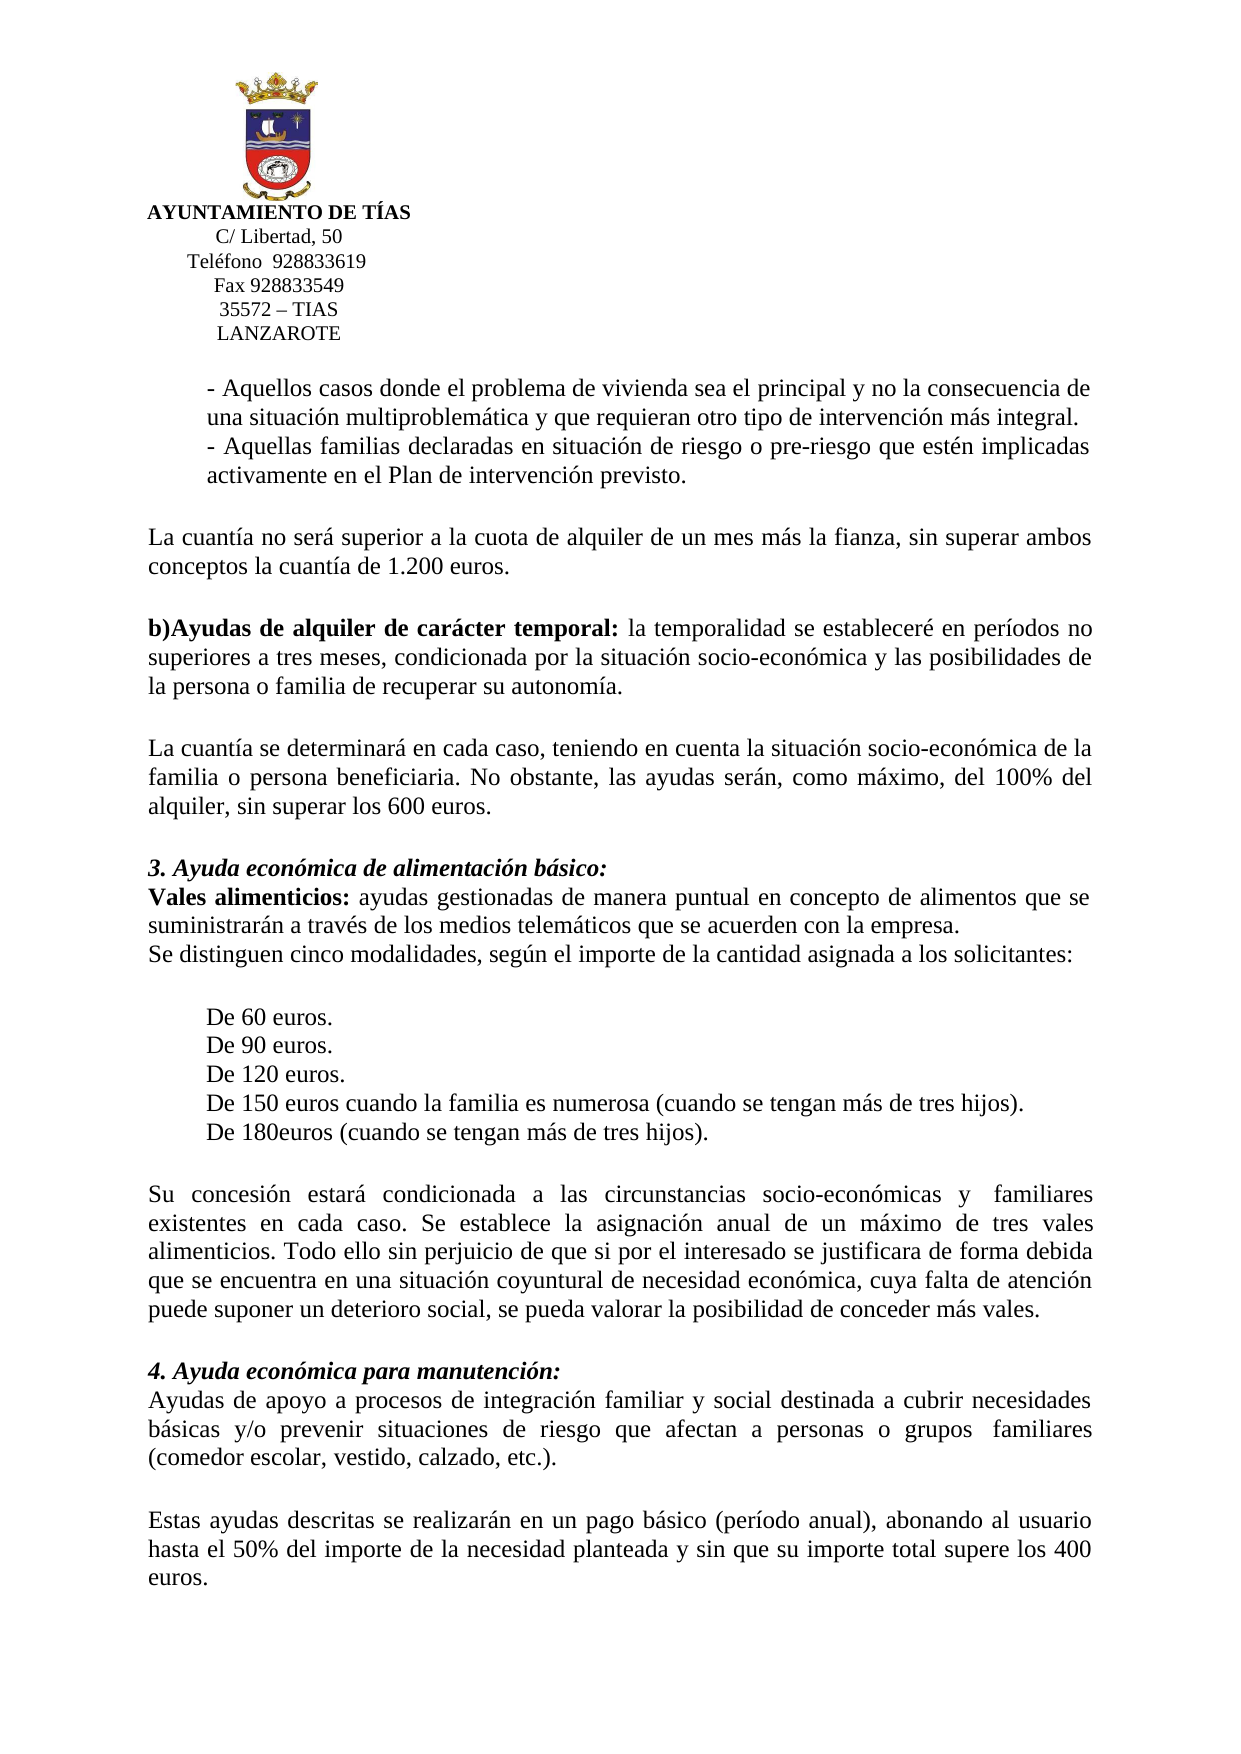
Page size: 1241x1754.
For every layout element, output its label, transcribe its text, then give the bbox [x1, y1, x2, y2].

text De 150 euros cuando la familia es numerosa (cuando se tengan más de tres hijos). De 180euros (cuando se tengan más de tres hijos). [206, 1088, 1050, 1145]
text De 120 euros. [206, 1059, 1105, 1088]
list Aquellos casos donde el problema de vivienda sea el principal y no la consecuencia de una situación multiproblemática y que requieran otro tipo de intervención más integral. [207, 373, 1093, 431]
list Aquellas familias declaradas en situación de riesgo o pre-riesgo que estén implicadas activamente en el Plan de intervención previsto. [207, 431, 1093, 489]
list Ayudas de alquiler de carácter temporal: la temporalidad se estableceré en períodos no superiores a tres meses, condicionada por la situación socio-económica y las posibilidades de la persona o familia de recuperar su autonomía. [148, 613, 1094, 700]
subtitle Ayuda económica para manutención: [148, 1356, 1105, 1385]
text Su concesión estará condicionada a las circunstancias socio-económicas y familiares existentes en cada caso. Se establece la asignación anual de un máximo de tres vales alimenticios. Todo ello sin perjuicio de que si por el interesado se justificara de forma debida que se encuentra en una situación coyuntural de necesidad económica, cuya falta de atención puede suponer un deterioro social, se pueda valorar la posibilidad de conceder más vales. [148, 1179, 1093, 1323]
text Estas ayudas descritas se realizarán en un pago básico (período anual), abonando al usuario hasta el 50% del importe de la necesidad planteada y sin que su importe total supere los 400 euros. [148, 1505, 1093, 1591]
text Se distinguen cinco modalidades, según el importe de la cantidad asignada a los solicitantes: [148, 939, 1105, 968]
text Vales alimenticios: ayudas gestionadas de manera puntual en concepto de alimentos que se suministrarán a través de los medios telemáticos que se acuerden con la empresa. [148, 882, 1105, 939]
text Ayudas de apoyo a procesos de integración familiar y social destinada a cubrir necesidades básicas y/o prevenir situaciones de riesgo que afectan a personas o grupos familiares (comedor escolar, vestido, calzado, etc.). [148, 1385, 1093, 1471]
subtitle Ayuda económica de alimentación básico: [148, 853, 1105, 882]
text La cuantía no será superior a la cuota de alquiler de un mes más la fianza, sin superar ambos conceptos la cuantía de 1.200 euros. [148, 522, 1093, 580]
text De 60 euros. [206, 1002, 1105, 1030]
text La cuantía se determinará en cada caso, teniendo en cuenta la situación socio-económica de la familia o persona beneficiaria. No obstante, las ayudas serán, como máximo, del 100% del alquiler, sin superar los 600 euros. [148, 733, 1094, 819]
picture [235, 72, 318, 201]
text De 90 euros. [206, 1030, 1105, 1059]
